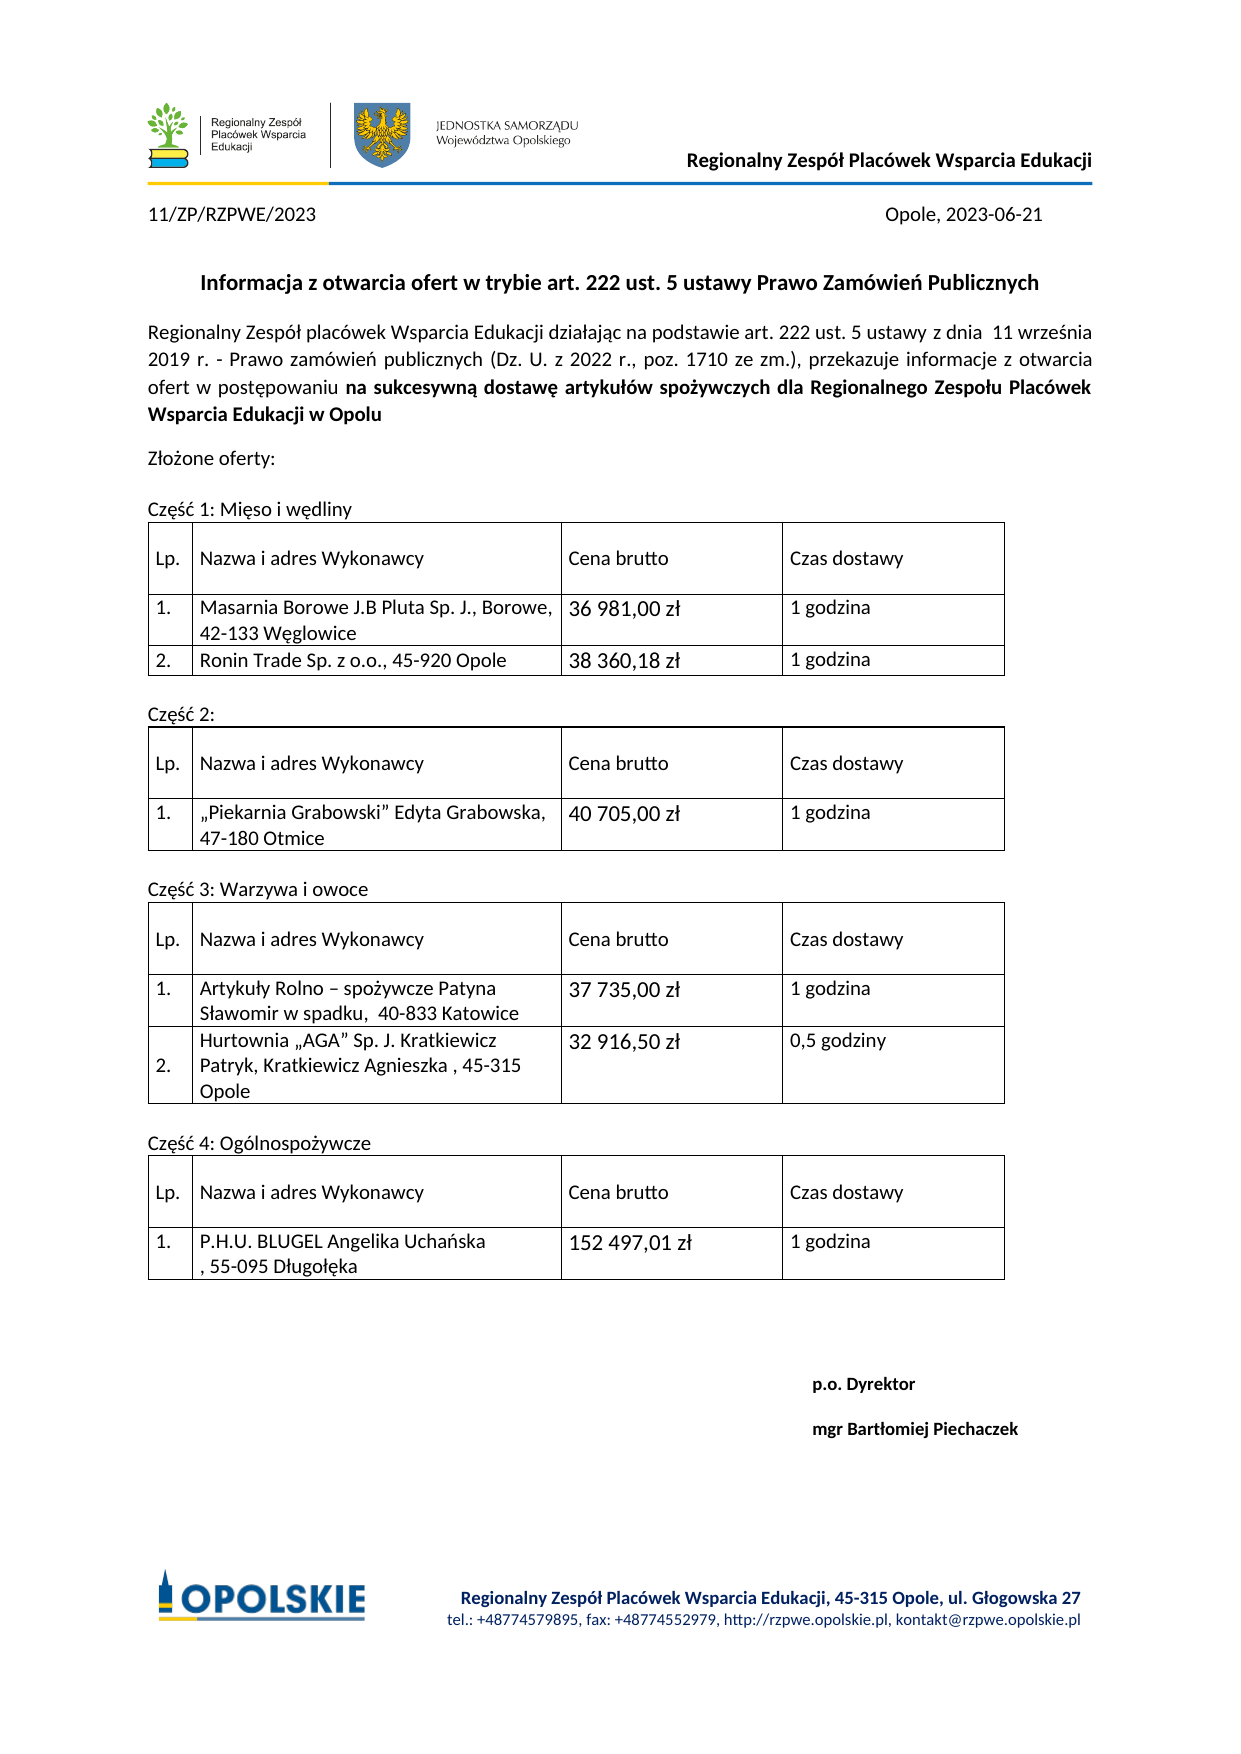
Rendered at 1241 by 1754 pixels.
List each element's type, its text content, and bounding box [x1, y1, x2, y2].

table_cell Hurtownia „AGA” Sp. J. Kratkiewicz Patryk, Kratkiewicz Agnieszka , 45-315 Opole [193, 1027, 561, 1103]
text 11/ZP/RZPWE/2023 Opole, 2023-06-21 [148, 201, 1093, 227]
text Regionalny Zespół placówek Wsparcia Edukacji działając na podstawie art. 222 ust. 5 ustawy z dnia 11 września 2019 r. - Prawo zamówień publicznych (Dz. U. z 2022 r., poz. 1710 ze zm.), przekazuje informacje z otwarcia ofert w postępowaniu na sukcesywną dostawę artykułów spożywczych dla Regionalnego Zespołu Placówek Wsparcia Edukacji w Opolu [148, 319, 1093, 427]
table_header Czas dostawy [783, 523, 1004, 593]
table_cell „Piekarnia Grabowski” Edyta Grabowska, 47-180 Otmice [193, 799, 561, 850]
table_cell 2. [149, 1027, 192, 1103]
table_cell 1. [149, 799, 192, 850]
table_header Lp. [149, 728, 192, 798]
table_header Czas dostawy [783, 1156, 1004, 1227]
table_cell Masarnia Borowe J.B Pluta Sp. J., Borowe, 42-133 Węglowice [193, 595, 561, 645]
text p.o. Dyrektor [812, 1372, 1093, 1394]
table_cell 1 godzina [783, 595, 1004, 645]
table_cell 1 godzina [783, 975, 1004, 1026]
table_cell 1. [149, 1228, 192, 1279]
table_header Lp. [149, 1156, 192, 1227]
text Złożone oferty: [148, 445, 1093, 471]
table_cell 152 497,01 zł [562, 1228, 782, 1279]
table_cell 38 360,18 zł [562, 646, 782, 674]
table_cell 36 981,00 zł [562, 595, 782, 645]
table_cell 2. [149, 646, 192, 674]
table_header Lp. [149, 523, 192, 593]
table_cell 32 916,50 zł [562, 1027, 782, 1103]
table_cell Artykuły Rolno – spożywcze Patyna Sławomir w spadku, 40-833 Katowice [193, 975, 561, 1026]
table_header Cena brutto [562, 903, 782, 974]
table_cell 40 705,00 zł [562, 799, 782, 850]
table_header Nazwa i adres Wykonawcy [193, 728, 561, 798]
table_cell 1. [149, 595, 192, 645]
table_cell 1 godzina [783, 1228, 1004, 1279]
text Część 3: Warzywa i owoce [148, 877, 1093, 902]
text mgr Bartłomiej Piechaczek [812, 1417, 1093, 1440]
table_header Nazwa i adres Wykonawcy [193, 523, 561, 593]
table_cell 1 godzina [783, 646, 1004, 674]
table_header Cena brutto [562, 523, 782, 593]
table_cell 1 godzina [783, 799, 1004, 850]
table_cell P.H.U. BLUGEL Angelika Uchańska , 55-095 Długołęka [193, 1228, 561, 1279]
table_cell 0,5 godziny [783, 1027, 1004, 1103]
table_cell 1. [149, 975, 192, 1026]
table_header Lp. [149, 903, 192, 974]
text Część 4: Ogólnospożywcze [148, 1130, 1093, 1155]
table_header Cena brutto [562, 1156, 782, 1227]
table_header Cena brutto [562, 728, 782, 798]
text Część 2: [148, 701, 1093, 726]
table_header Czas dostawy [783, 728, 1004, 798]
table_cell Ronin Trade Sp. z o.o., 45-920 Opole [193, 646, 561, 674]
table_cell 37 735,00 zł [562, 975, 782, 1026]
table_header Czas dostawy [783, 903, 1004, 974]
text Informacja z otwarcia ofert w trybie art. 222 ust. 5 ustawy Prawo Zamówień Publicznych [148, 268, 1093, 296]
table_header Nazwa i adres Wykonawcy [193, 1156, 561, 1227]
picture [158, 1569, 365, 1621]
table_header Nazwa i adres Wykonawcy [193, 903, 561, 974]
text Część 1: Mięso i wędliny [148, 496, 1093, 522]
